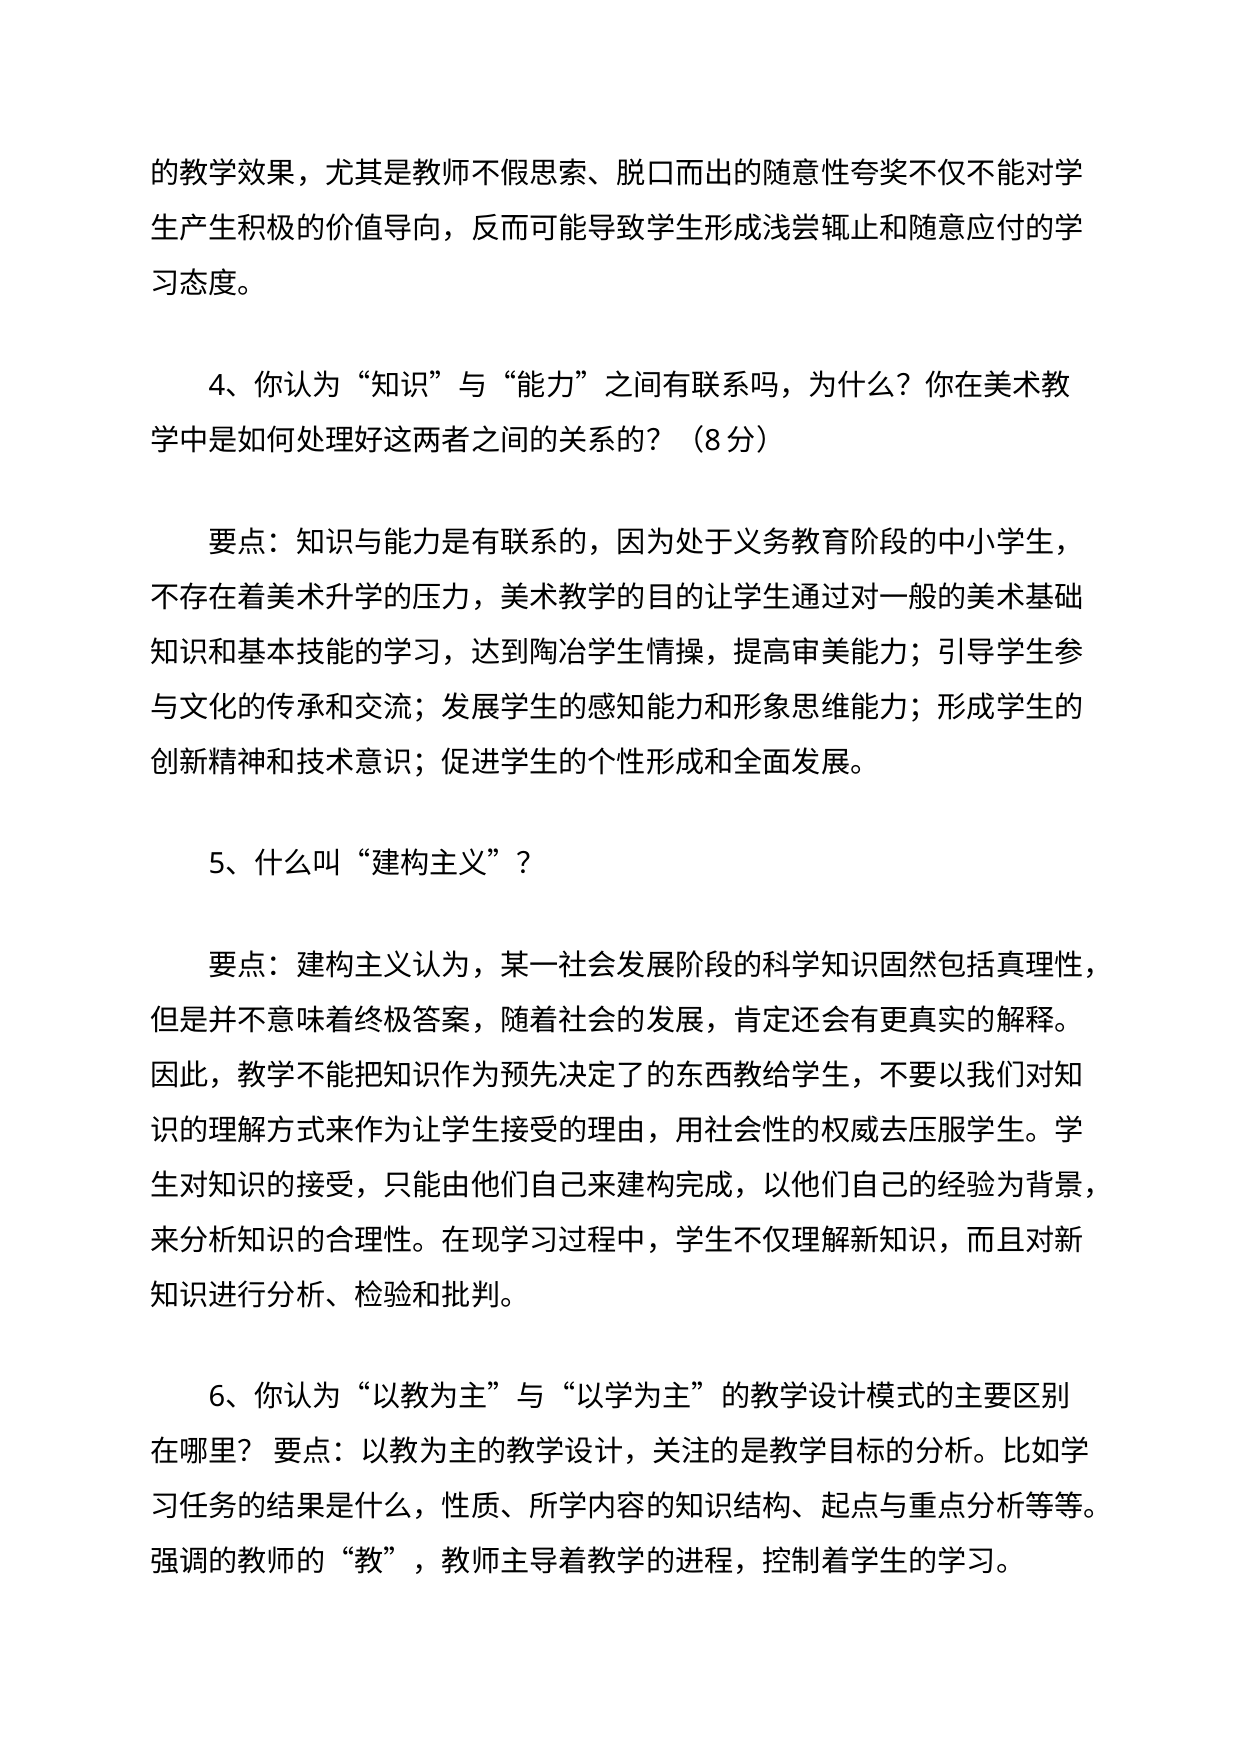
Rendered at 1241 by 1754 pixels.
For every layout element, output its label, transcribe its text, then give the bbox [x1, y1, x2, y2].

text 4、你认为“知识”与“能力”之间有联系吗，为什么？你在美术教学中是如何处理好这两者之间的关系的？（8分） [150, 362, 1090, 459]
text 6、你认为“以教为主”与“以学为主”的教学设计模式的主要区别在哪里？ 要点：以教为主的教学设计，关注的是教学目标的分析。比如学习任务的结果是什么，性质、所学内容的知识结构、起点与重点分析等等。强调的教师的“教”，教师主导着教学的进程，控制着学生的学习。 [150, 1373, 1090, 1580]
text 要点：建构主义认为，某一社会发展阶段的科学知识固然包括真理性，但是并不意味着终极答案，随着社会的发展，肯定还会有更真实的解释。因此，教学不能把知识作为预先决定了的东西教给学生，不要以我们对知识的理解方式来作为让学生接受的理由，用社会性的权威去压服学生。学生对知识的接受，只能由他们自己来建构完成，以他们自己的经验为背景，来分析知识的合理性。在现学习过程中，学生不仅理解新知识，而且对新知识进行分析、检验和批判。 [150, 942, 1090, 1313]
text 要点：知识与能力是有联系的，因为处于义务教育阶段的中小学生，不存在着美术升学的压力，美术教学的目的让学生通过对一般的美术基础知识和基本技能的学习，达到陶冶学生情操，提高审美能力；引导学生参与文化的传承和交流；发展学生的感知能力和形象思维能力；形成学生的创新精神和技术意识；促进学生的个性形成和全面发展。 [150, 518, 1090, 780]
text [150, 150, 1090, 302]
text 5、什么叫“建构主义”？ [150, 840, 1090, 882]
